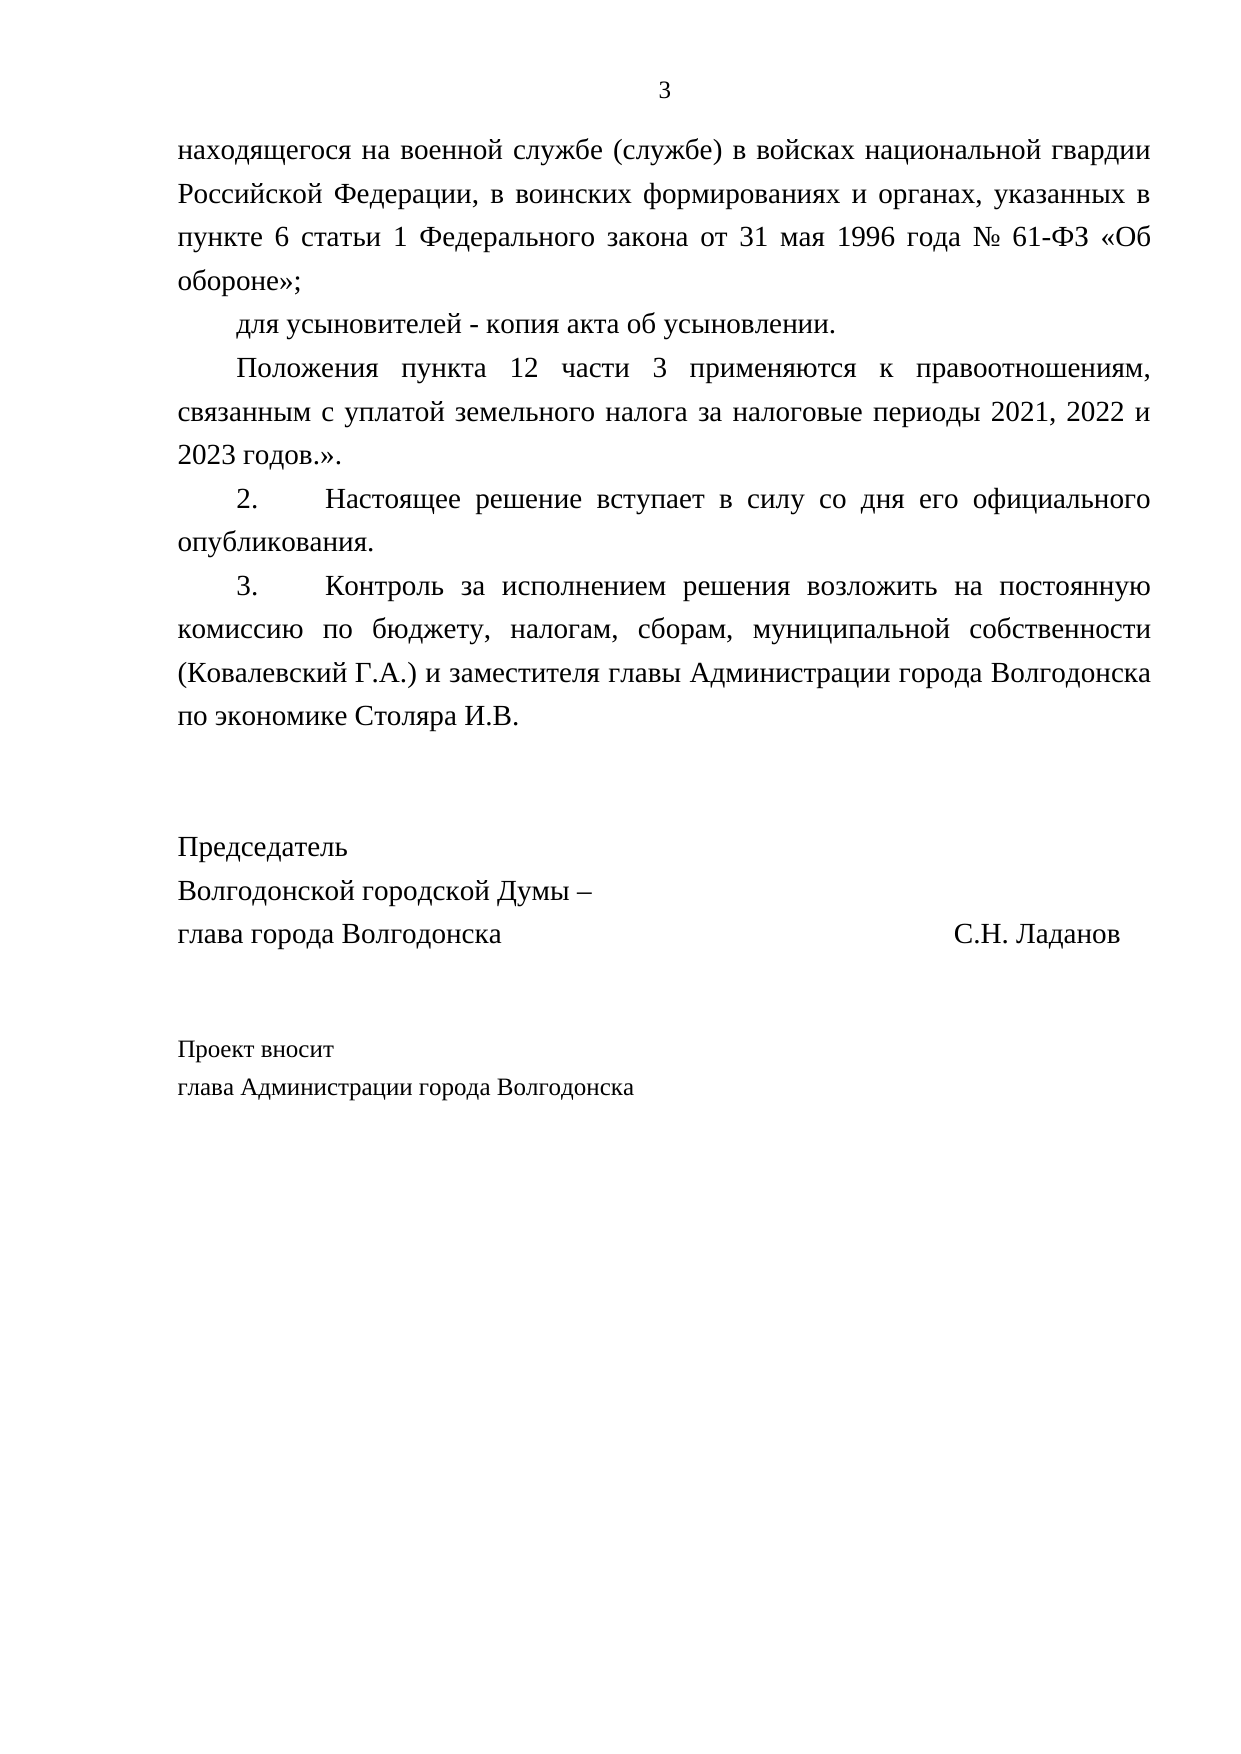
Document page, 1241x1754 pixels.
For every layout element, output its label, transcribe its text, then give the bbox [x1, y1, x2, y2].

text глава Администрации города Волгодонска [177, 1072, 673, 1100]
text Положения пункта 12 части 3 применяются к правоотношениям, связанным с уплатой земельного налога за налоговые периоды 2021, 2022 и 2023 годов.». [177, 350, 1152, 471]
text для усыновителей - копия акта об усыновлении. [177, 307, 1152, 340]
text 3. Контроль за исполнением решения возложить на постоянную комиссию по бюджету, налогам, сборам, муниципальной собственности (Ковалевский Г.А.) и заместителя главы Администрации города Волгодонска по экономике Столяра И.В. [177, 568, 1152, 732]
text 2. Настоящее решение вступает в силу со дня его официального опубликования. [177, 481, 1152, 558]
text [177, 132, 1152, 297]
text глава города Волгодонска С.Н. Ладанов [177, 916, 1152, 950]
text Проект вносит [177, 1034, 673, 1063]
text Председатель [177, 829, 1152, 863]
text Волгодонской городской Думы – [177, 873, 1152, 906]
